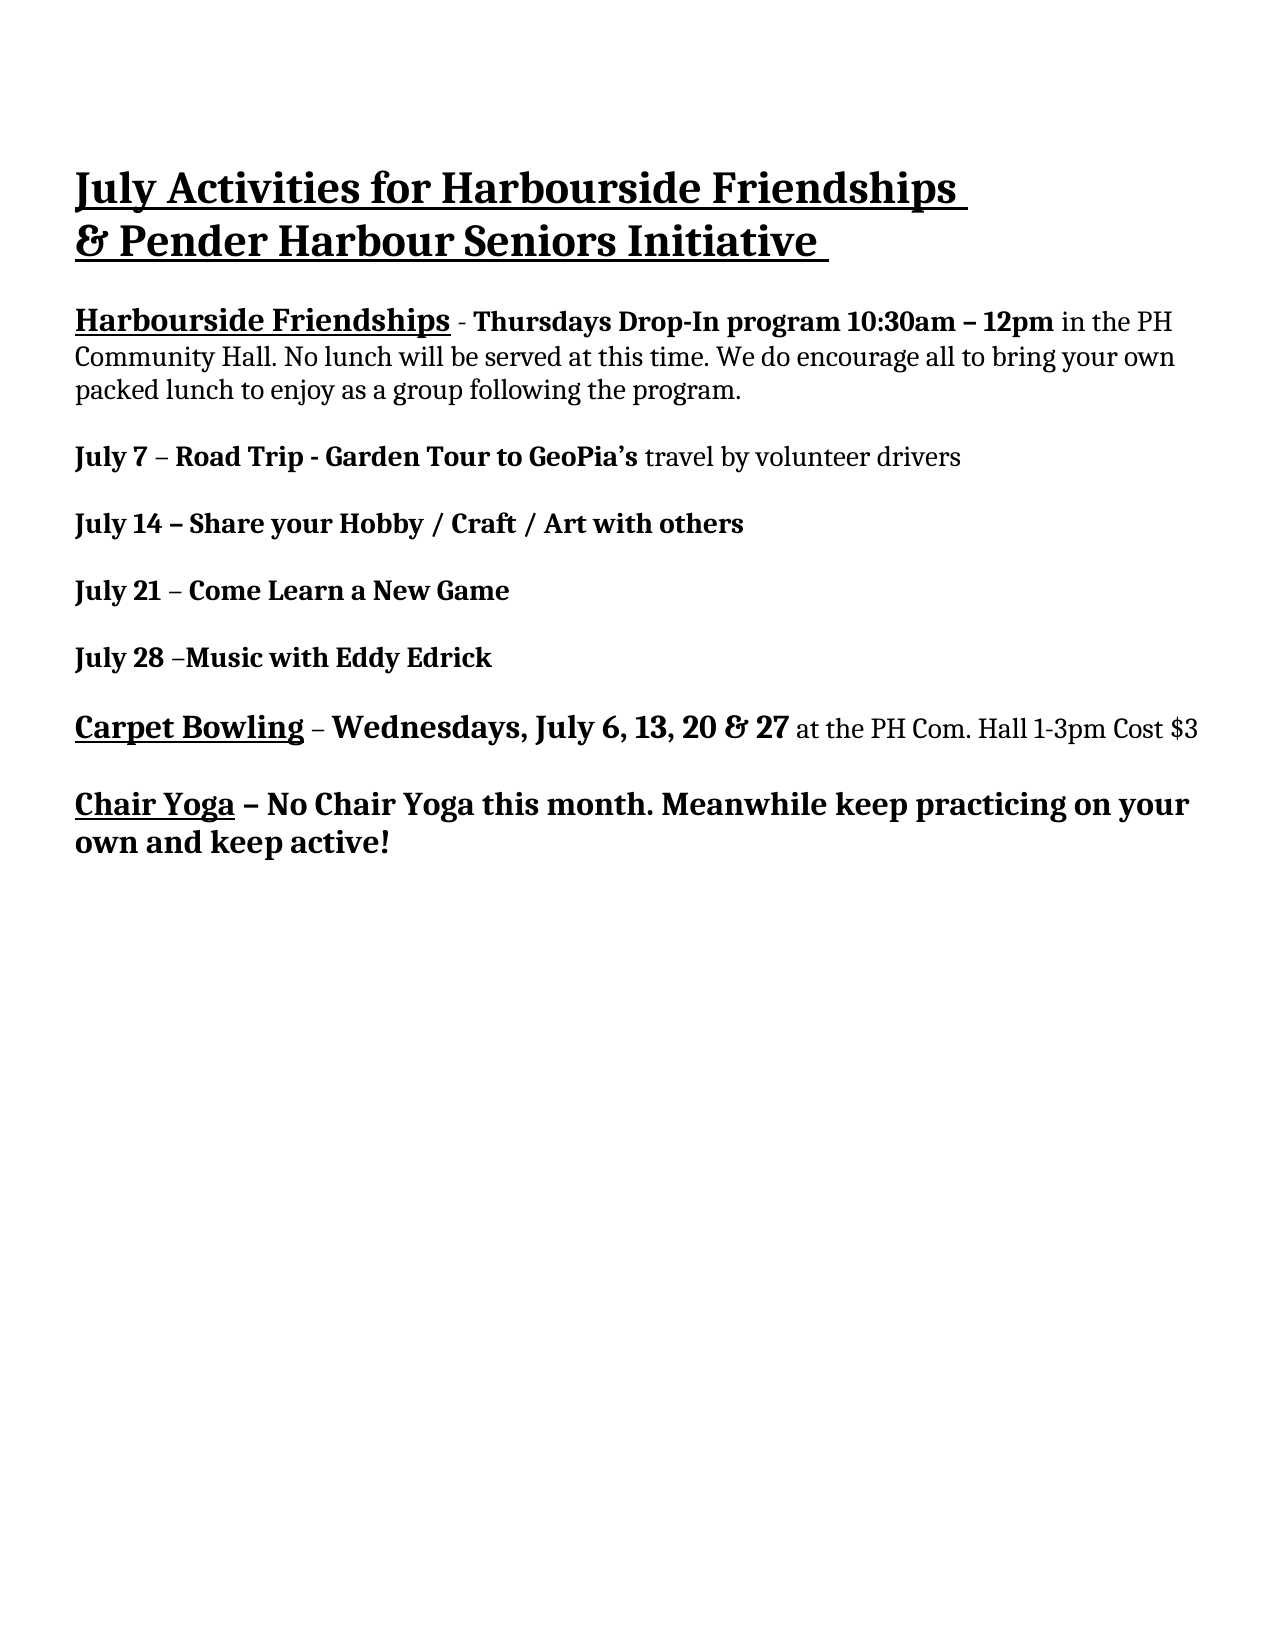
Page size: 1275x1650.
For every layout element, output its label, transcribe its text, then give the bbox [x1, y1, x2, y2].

text July 14 – Share your Hobby / Craft / Art with others [75, 507, 1200, 541]
text July 7 – Road Trip - Garden Tour to GeoPia’s travel by volunteer drivers [75, 440, 1200, 474]
text Harbourside Friendships - Thursdays Drop-In program 10:30am – 12pm in the PH Community Hall. No lunch will be served at this time. We do encourage all to bring your own packed lunch to enjoy as a group following the program. [75, 301, 1200, 407]
text Carpet Bowling – Wednesdays, July 6, 13, 20 & 27 at the PH Com. Hall 1-3pm Cost $3 [75, 709, 1200, 747]
text July 28 –Music with Eddy Edrick [75, 642, 1200, 675]
text & Pender Harbour Seniors Initiative [75, 215, 1200, 268]
text July Activities for Harbourside Friendships [75, 162, 1200, 215]
text Chair Yoga – No Chair Yoga this month. Meanwhile keep practicing on your own and keep active! [75, 785, 1200, 862]
text July 21 – Come Learn a New Game [75, 574, 1200, 608]
